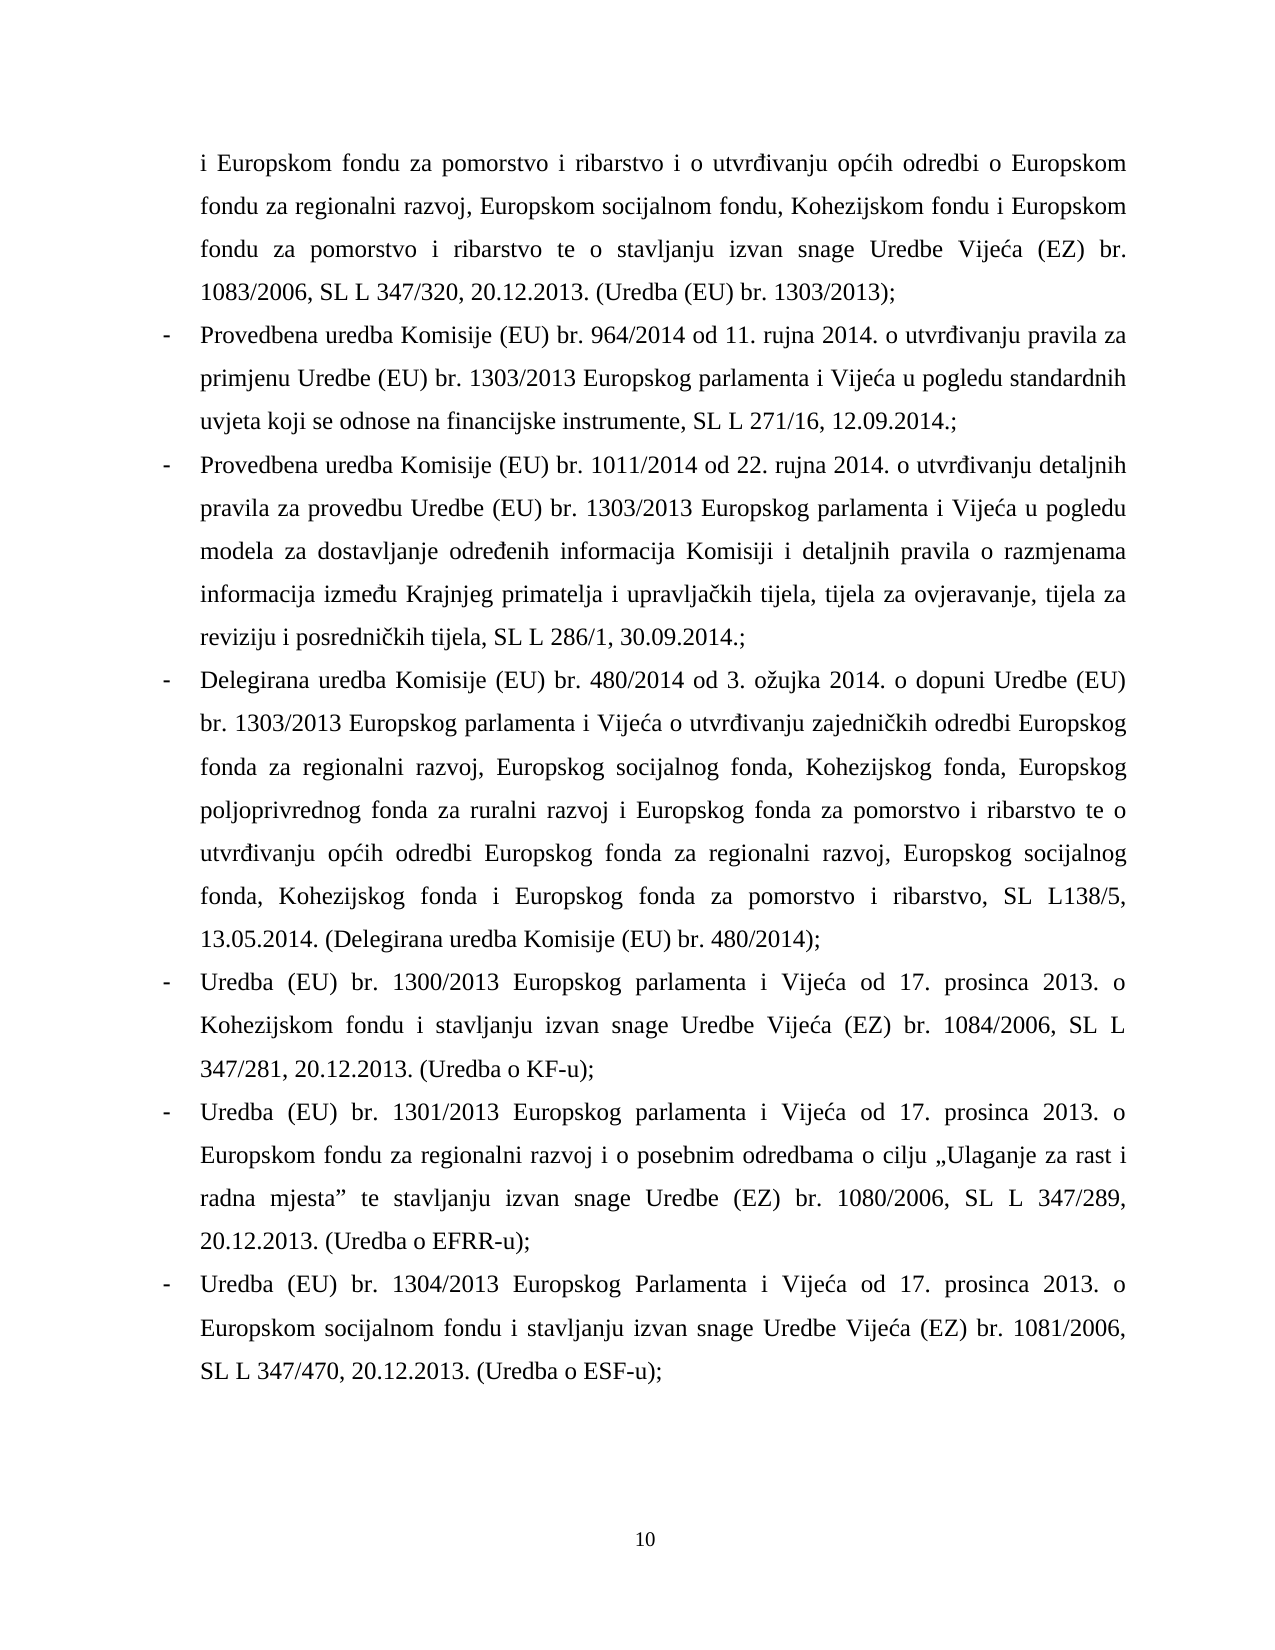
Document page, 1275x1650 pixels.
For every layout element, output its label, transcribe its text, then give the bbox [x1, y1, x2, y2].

list Provedbena uredba Komisije (EU) br. 1011/2014 od 22. rujna 2014. o utvrđivanju detaljnih pravila za provedbu Uredbe (EU) br. 1303/2013 Europskog parlamenta i Vijeća u pogledu modela za dostavljanje određenih informacija Komisiji i detaljnih pravila o razmjenama informacija između Krajnjeg primatelja i upravljačkih tijela, tijela za ovjeravanje, tijela za reviziju i posredničkih tijela, SL L 286/1, 30.09.2014.; [162, 449, 1127, 651]
list Uredba (EU) br. 1300/2013 Europskog parlamenta i Vijeća od 17. prosinca 2013. o Kohezijskom fondu i stavljanju izvan snage Uredbe Vijeća (EZ) br. 1084/2006, SL L 347/281, 20.12.2013. (Uredba o KF-u); [162, 967, 1127, 1082]
list Provedbena uredba Komisije (EU) br. 964/2014 od 11. rujna 2014. o utvrđivanju pravila za primjenu Uredbe (EU) br. 1303/2013 Europskog parlamenta i Vijeća u pogledu standardnih uvjeta koji se odnose na financijske instrumente, SL L 271/16, 12.09.2014.; [162, 320, 1127, 435]
list Uredba (EU) br. 1304/2013 Europskog Parlamenta i Vijeća od 17. prosinca 2013. o Europskom socijalnom fondu i stavljanju izvan snage Uredbe Vijeća (EZ) br. 1081/2006, SL L 347/470, 20.12.2013. (Uredba o ESF-u); [162, 1269, 1127, 1384]
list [162, 148, 1127, 306]
list Delegirana uredba Komisije (EU) br. 480/2014 od 3. ožujka 2014. o dopuni Uredbe (EU) br. 1303/2013 Europskog parlamenta i Vijeća o utvrđivanju zajedničkih odredbi Europskog fonda za regionalni razvoj, Europskog socijalnog fonda, Kohezijskog fonda, Europskog poljoprivrednog fonda za ruralni razvoj i Europskog fonda za pomorstvo i ribarstvo te o utvrđivanju općih odredbi Europskog fonda za regionalni razvoj, Europskog socijalnog fonda, Kohezijskog fonda i Europskog fonda za pomorstvo i ribarstvo, SL L138/5, 13.05.2014. (Delegirana uredba Komisije (EU) br. 480/2014); [162, 665, 1127, 953]
list Uredba (EU) br. 1301/2013 Europskog parlamenta i Vijeća od 17. prosinca 2013. o Europskom fondu za regionalni razvoj i o posebnim odredbama o cilju „Ulaganje za rast i radna mjesta” te stavljanju izvan snage Uredbe (EZ) br. 1080/2006, SL L 347/289, 20.12.2013. (Uredba o EFRR-u); [162, 1097, 1127, 1255]
